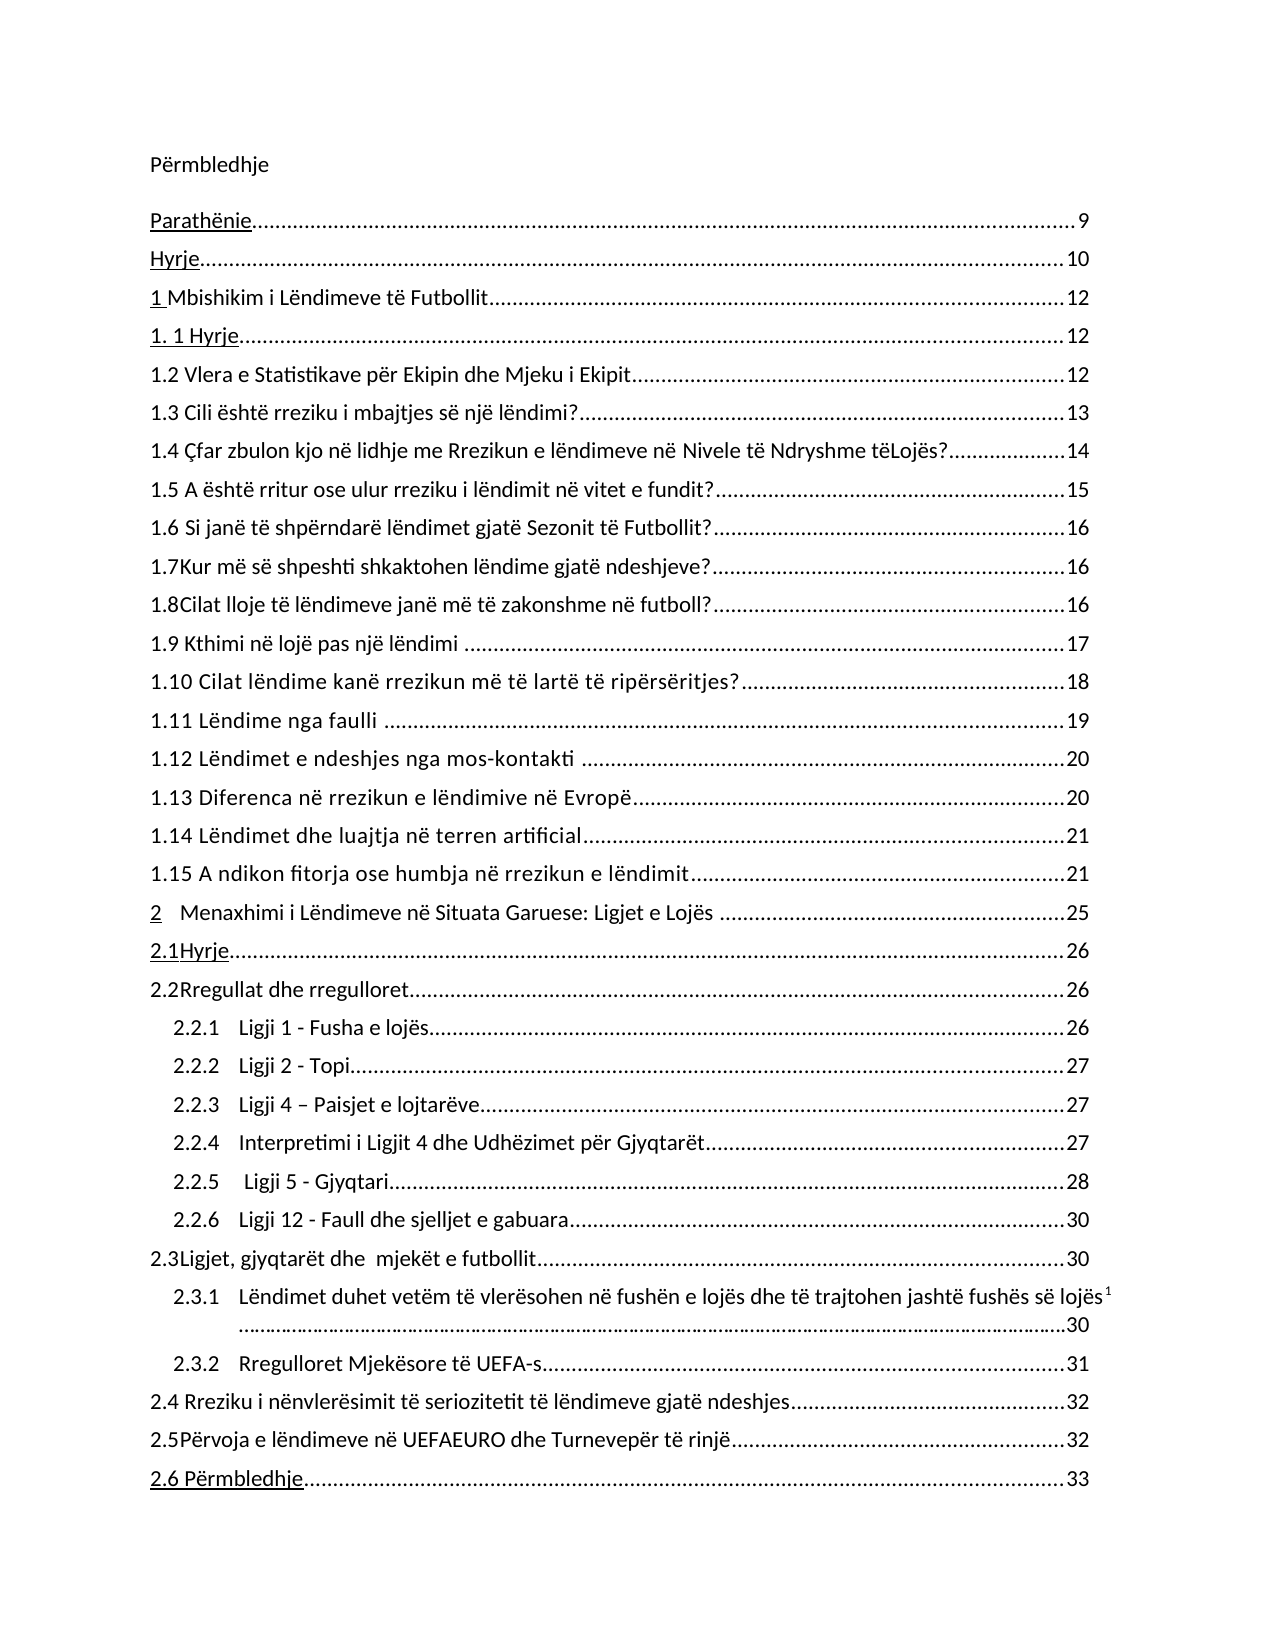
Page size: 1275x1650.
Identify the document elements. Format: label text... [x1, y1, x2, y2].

text Përmbledhje [150, 150, 1125, 178]
